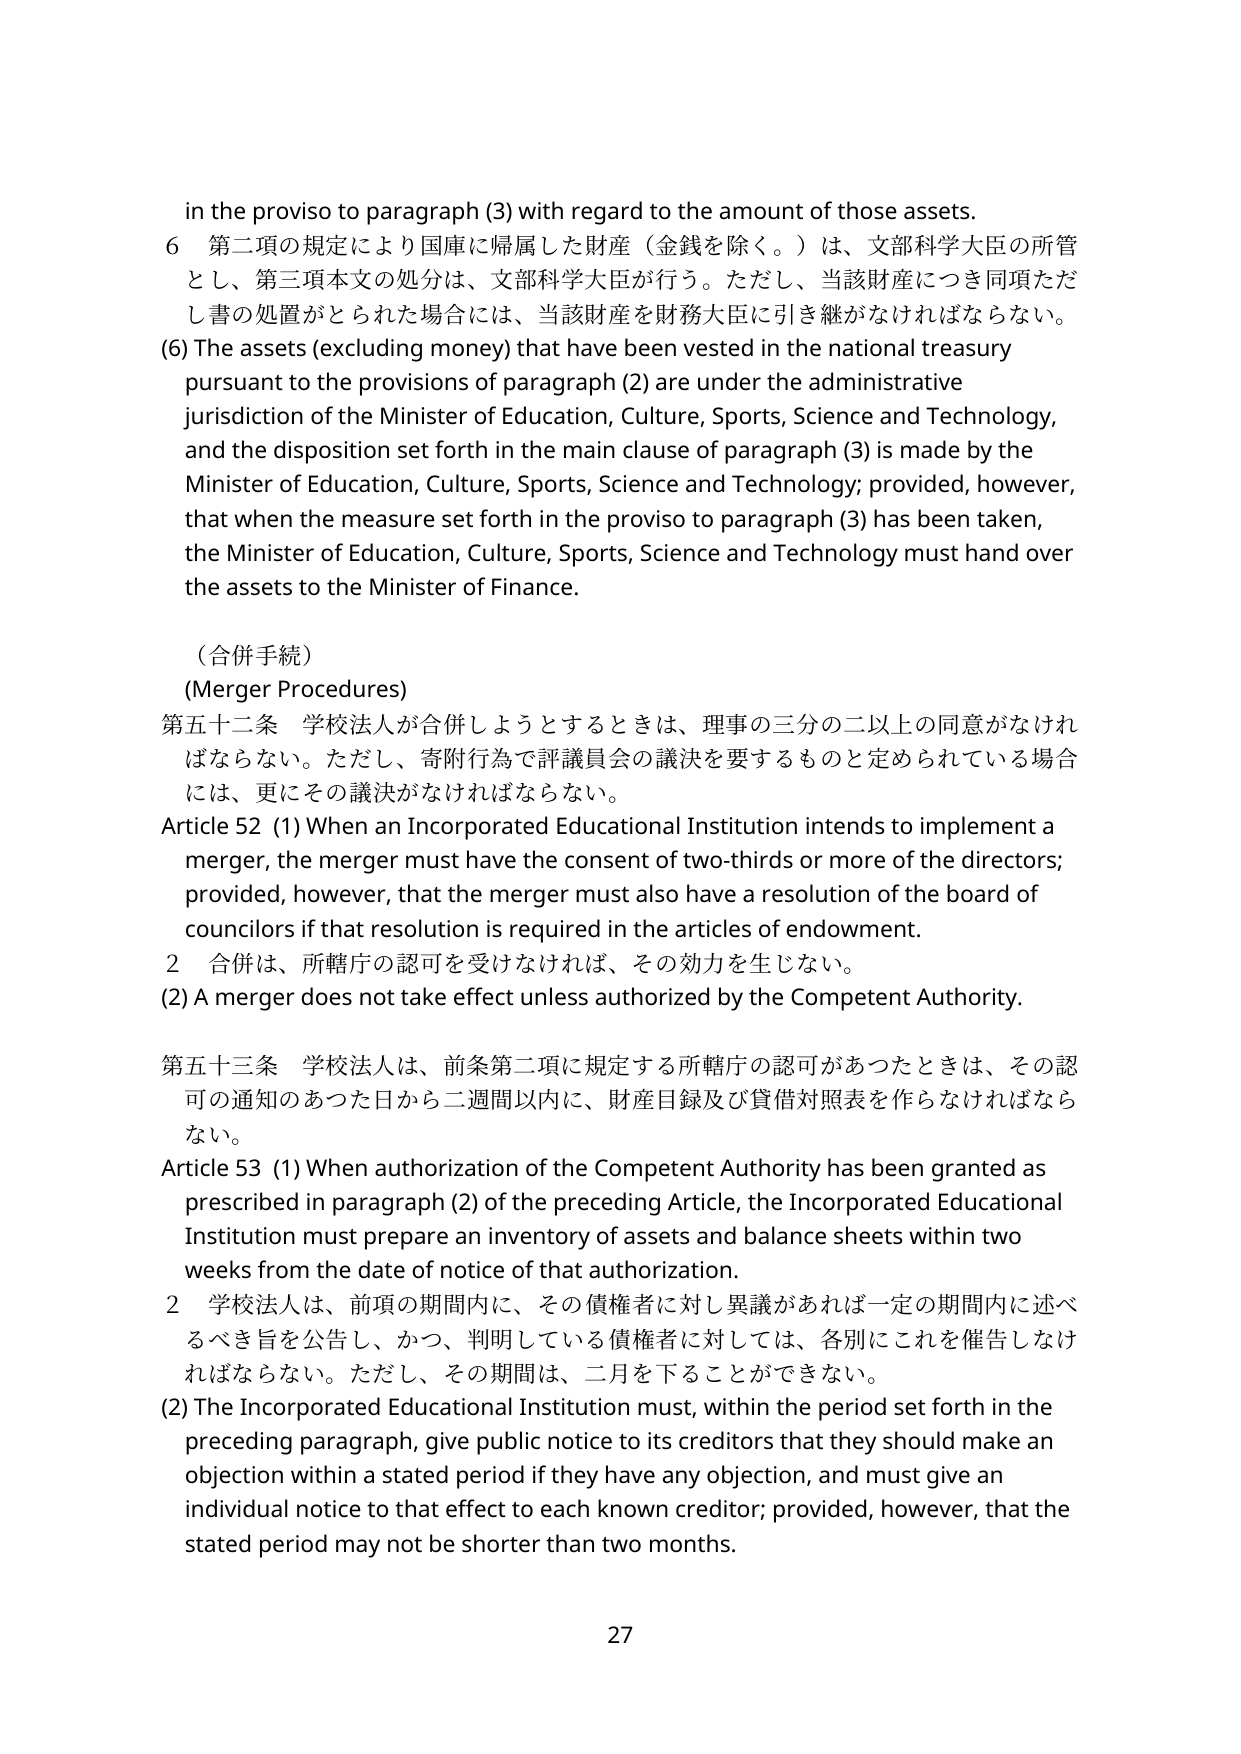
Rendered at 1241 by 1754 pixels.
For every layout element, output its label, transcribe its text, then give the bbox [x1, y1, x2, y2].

text 第五十三条 学校法人は、前条第二項に規定する所轄庁の認可があつたときは、その認可の通知のあつた日から二週間以内に、財産目録及び貸借対照表を作らなければならない。 [161, 1048, 1079, 1150]
text (6) The assets (excluding money) that have been vested in the national treasury pursuant to the provisions of paragraph (2) are under the administrative jurisdiction of the Minister of Education, Culture, Sports, Science and Technology, and the disposition set forth in the main clause of paragraph (3) is made by the Minister of Education, Culture, Sports, Science and Technology; provided, however, that when the measure set forth in the proviso to paragraph (3) has been taken, the Minister of Education, Culture, Sports, Science and Technology must hand over the assets to the Minister of Finance. [161, 330, 1079, 604]
text ２ 合併は、所轄庁の認可を受けなければ、その効力を生じない。 [161, 945, 1079, 979]
text （合併手続） [184, 638, 1079, 672]
text Article 52 (1) When an Incorporated Educational Institution intends to implement a merger, the merger must have the consent of two-thirds or more of the directors; provided, however, that the merger must also have a resolution of the board of councilors if that resolution is required in the articles of endowment. [161, 809, 1079, 945]
text ６ 第二項の規定により国庫に帰属した財産（金銭を除く。）は、文部科学大臣の所管とし、第三項本文の処分は、文部科学大臣が行う。ただし、当該財産につき同項ただし書の処置がとられた場合には、当該財産を財務大臣に引き継がなければならない。 [161, 228, 1079, 330]
text (2) A merger does not take effect unless authorized by the Competent Authority. [161, 979, 1079, 1014]
text 第五十二条 学校法人が合併しようとするときは、理事の三分の二以上の同意がなければならない。ただし、寄附行為で評議員会の議決を要するものと定められている場合には、更にその議決がなければならない。 [161, 706, 1079, 809]
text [161, 194, 1079, 228]
text ２ 学校法人は、前項の期間内に、その債権者に対し異議があれば一定の期間内に述べるべき旨を公告し、かつ、判明している債権者に対しては、各別にこれを催告しなければならない。ただし、その期間は、二月を下ることができない。 [161, 1287, 1079, 1389]
text Article 53 (1) When authorization of the Competent Authority has been granted as prescribed in paragraph (2) of the preceding Article, the Incorporated Educational Institution must prepare an inventory of assets and balance sheets within two weeks from the date of notice of that authorization. [161, 1150, 1079, 1287]
text (Merger Procedures) [184, 672, 1079, 706]
text (2) The Incorporated Educational Institution must, within the period set forth in the preceding paragraph, give public notice to its creditors that they should make an objection within a stated period if they have any objection, and must give an individual notice to that effect to each known creditor; provided, however, that the stated period may not be shorter than two months. [161, 1389, 1079, 1560]
